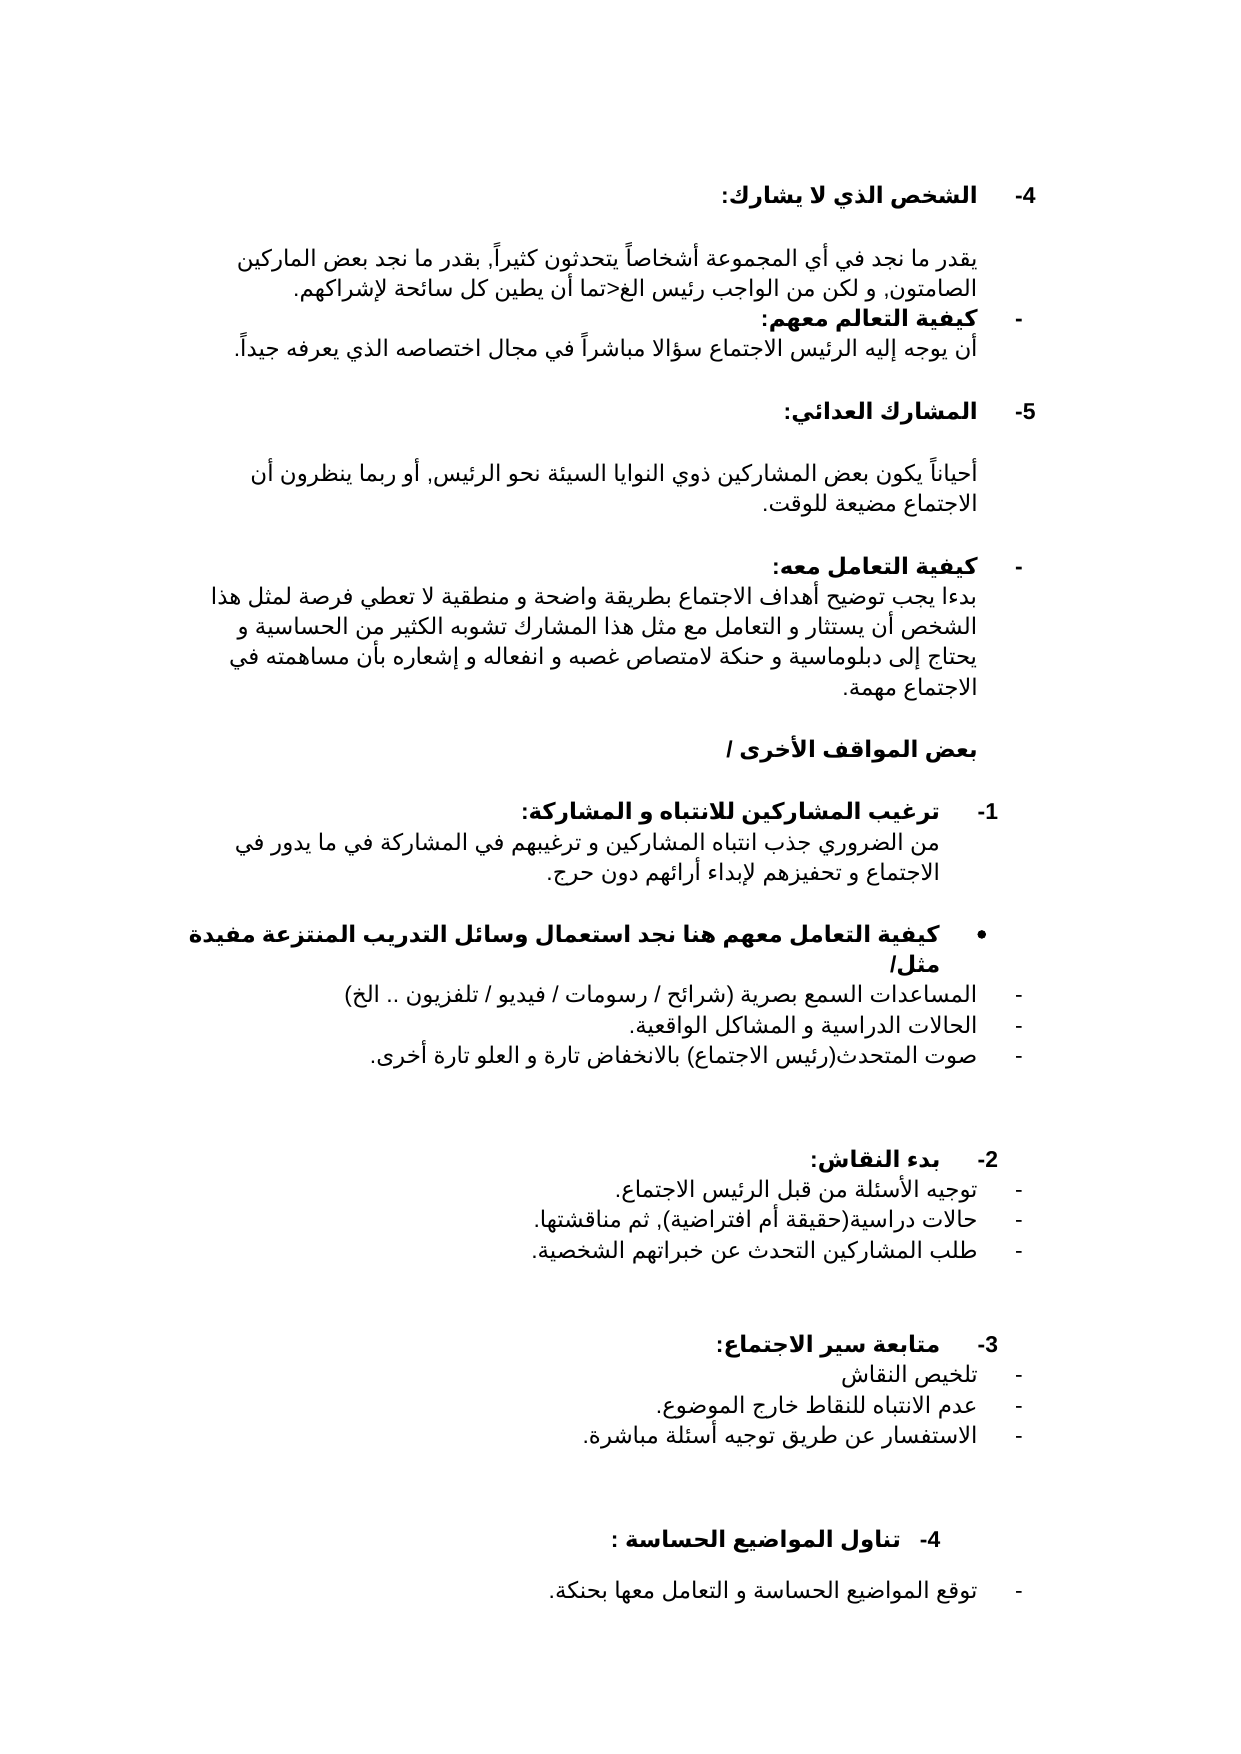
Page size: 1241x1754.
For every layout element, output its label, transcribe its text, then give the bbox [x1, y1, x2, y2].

list كيفية التعامل معهم هنا نجد استعمال وسائل التدريب المنتزعة مفيدة مثل/ [187, 921, 978, 978]
list حالات دراسية(حقيقة أم افتراضية), ثم مناقشتها. [187, 1206, 1015, 1233]
list المساعدات السمع بصرية (شرائح / رسومات / فيديو / تلفزيون .. الخ) [187, 981, 1015, 1008]
list من الضروري جذب انتباه المشاركين و ترغيبهم في المشاركة في ما يدور في الاجتماع و تحفيزهم لإبداء أرائهم دون حرج. [187, 828, 940, 885]
list الاستفسار عن طريق توجيه أسئلة مباشرة. [187, 1422, 1015, 1448]
list بدءا يجب توضيح أهداف الاجتماع بطريقة واضحة و منطقية لا تعطي فرصة لمثل هذا الشخص أن يستثار و التعامل مع مثل هذا المشارك تشوبه الكثير من الحساسية و يحتاج إلى دبلوماسية و حنكة لامتصاص غصبه و انفعاله و إشعاره بأن مساهمته في الاجتماع مهمة. [187, 583, 978, 700]
list طلب المشاركين التحدث عن خبراتهم الشخصية. [187, 1237, 1015, 1263]
list توقع المواضيع الحساسة و التعامل معها بحنكة. [187, 1577, 1015, 1603]
list ترغيب المشاركين للانتباه و المشاركة: [187, 798, 978, 824]
list كيفية التعالم معهم: [187, 305, 1015, 331]
list كيفية التعامل معه: [187, 553, 1015, 579]
list متابعة سير الاجتماع: [187, 1331, 978, 1357]
list يقدر ما نجد في أي المجموعة أشخاصاً يتحدثون كثيراً, بقدر ما نجد بعض الماركين الصامتون, و لكن من الواجب رئيس الغ<تما أن يطين كل سائحة لإشراكهم. [187, 244, 978, 301]
list المشارك العدائي: [187, 398, 1015, 424]
text 4- تناول المواضيع الحساسة : [187, 1526, 940, 1552]
list أحياناً يكون بعض المشاركين ذوي النوايا السيئة نحو الرئيس, أو ربما ينظرون أن الاجتماع مضيعة للوقت. [187, 460, 978, 517]
list توجيه الأسئلة من قبل الرئيس الاجتماع. [187, 1176, 1015, 1202]
list تلخيص النقاش [187, 1361, 1015, 1388]
list بعض المواقف الأخرى / [187, 736, 978, 762]
list صوت المتحدث(رئيس الاجتماع) بالانخفاض تارة و العلو تارة أخرى. [187, 1042, 1015, 1068]
list الشخص الذي لا يشارك: [187, 182, 1015, 208]
list عدم الانتباه للنقاط خارج الموضوع. [187, 1392, 1015, 1418]
list أن يوجه إليه الرئيس الاجتماع سؤالا مباشراً في مجال اختصاصه الذي يعرفه جيداً. [187, 335, 978, 362]
list الحالات الدراسية و المشاكل الواقعية. [187, 1012, 1015, 1038]
list بدء النقاش: [187, 1146, 978, 1172]
